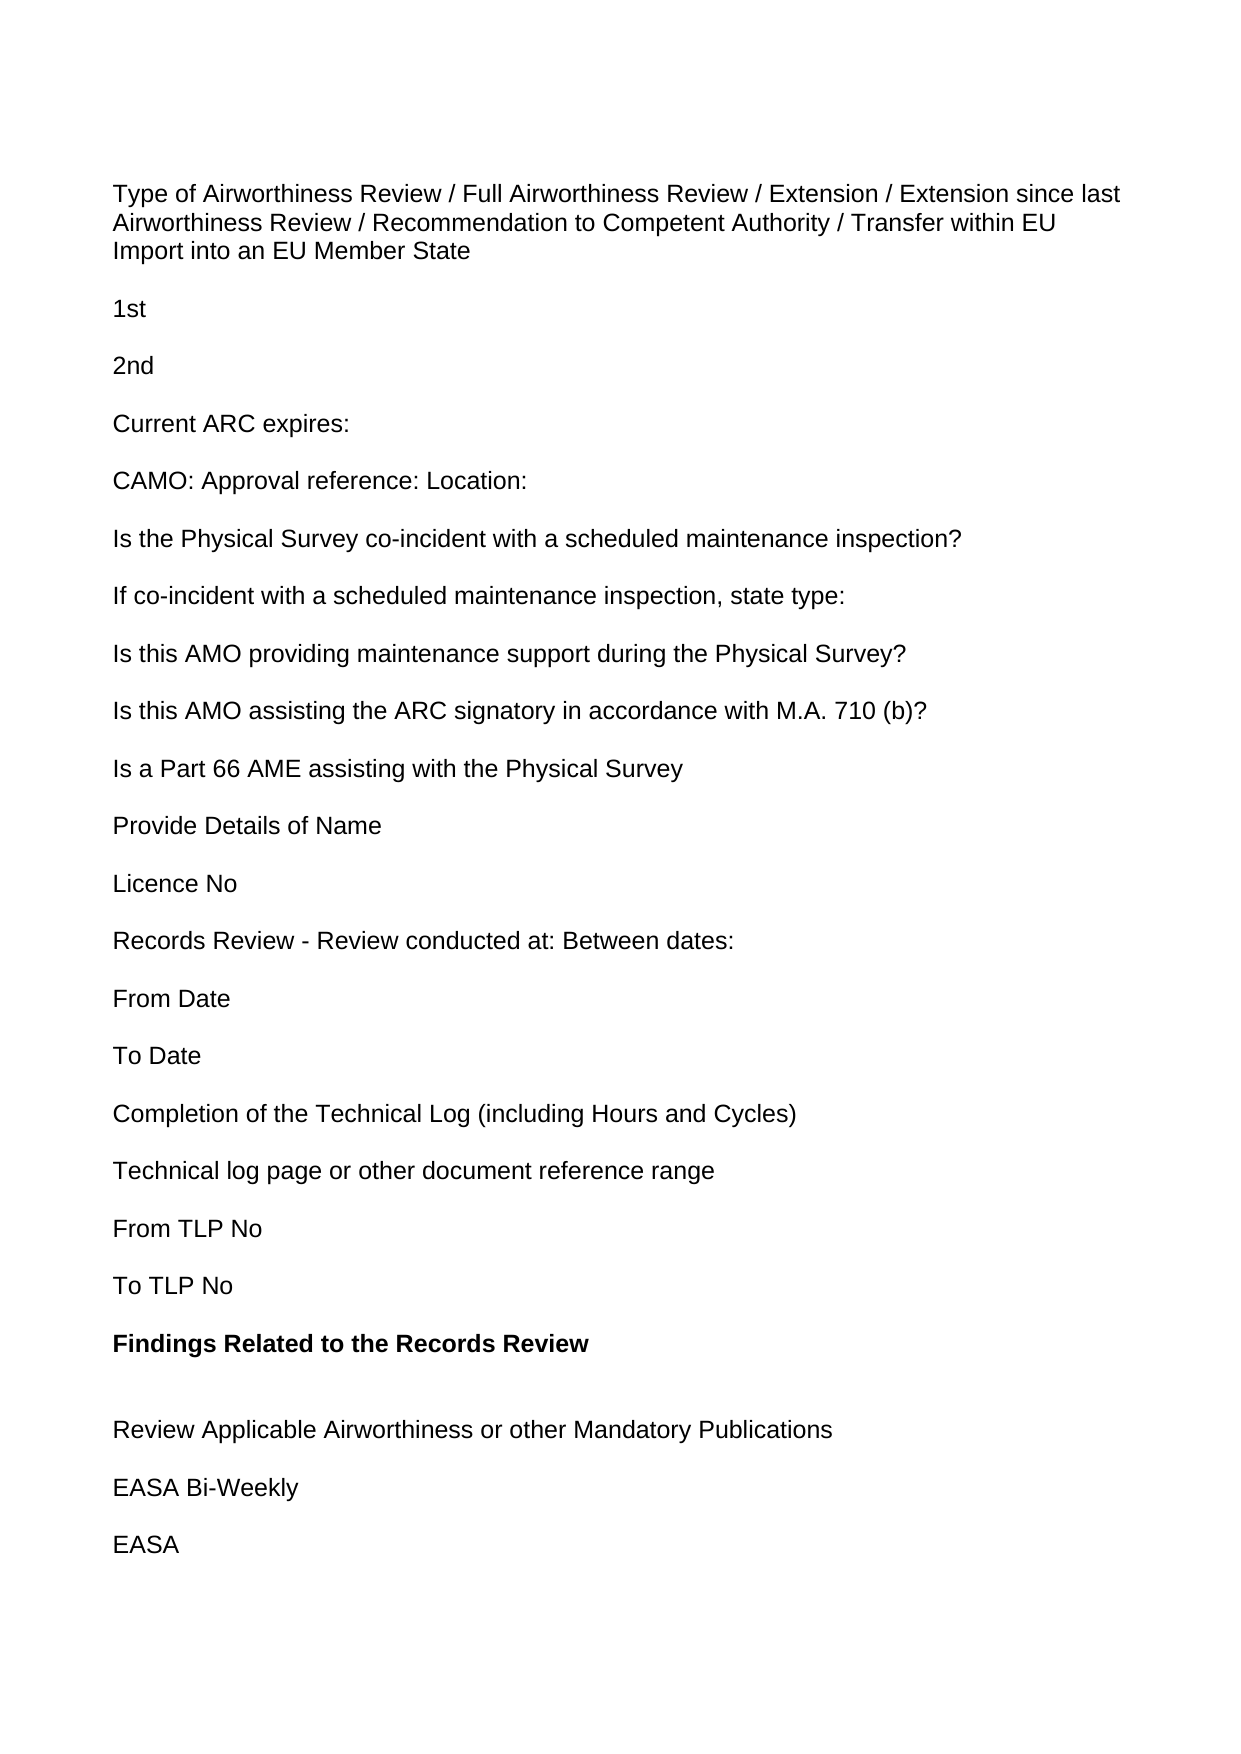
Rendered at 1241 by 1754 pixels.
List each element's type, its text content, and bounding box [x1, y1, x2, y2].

text If co-incident with a scheduled maintenance inspection, state type: [112, 581, 1128, 610]
text Findings Related to the Records Review [112, 1329, 1128, 1357]
text CAMO: Approval reference: Location: [112, 466, 1128, 495]
text Technical log page or other document reference range [112, 1156, 1128, 1185]
text Records Review - Review conducted at: Between dates: [112, 926, 1128, 955]
text From TLP No [112, 1214, 1128, 1242]
text To Date [112, 1041, 1128, 1070]
text Import into an EU Member State [112, 236, 1128, 265]
text Current ARC expires: [112, 409, 1128, 437]
text Completion of the Technical Log (including Hours and Cycles) [112, 1099, 1128, 1127]
text Is this AMO providing maintenance support during the Physical Survey? [112, 639, 1128, 667]
text 2nd [112, 351, 1128, 380]
text Is this AMO assisting the ARC signatory in accordance with M.A. 710 (b)? [112, 696, 1128, 725]
text Licence No [112, 869, 1128, 897]
text EASA Bi-Weekly [112, 1472, 1128, 1501]
text Is the Physical Survey co-incident with a scheduled maintenance inspection? [112, 524, 1128, 552]
text Type of Airworthiness Review / Full Airworthiness Review / Extension / Extension since last Airworthiness Review / Recommendation to Competent Authority / Transfer within EU [112, 179, 1128, 236]
text From Date [112, 984, 1128, 1012]
text 1st [112, 294, 1128, 322]
text Review Applicable Airworthiness or other Mandatory Publications [112, 1415, 1128, 1444]
text Is a Part 66 AME assisting with the Physical Survey [112, 754, 1128, 782]
text To TLP No [112, 1271, 1128, 1300]
text Provide Details of Name [112, 811, 1128, 840]
text EASA [112, 1530, 1128, 1559]
